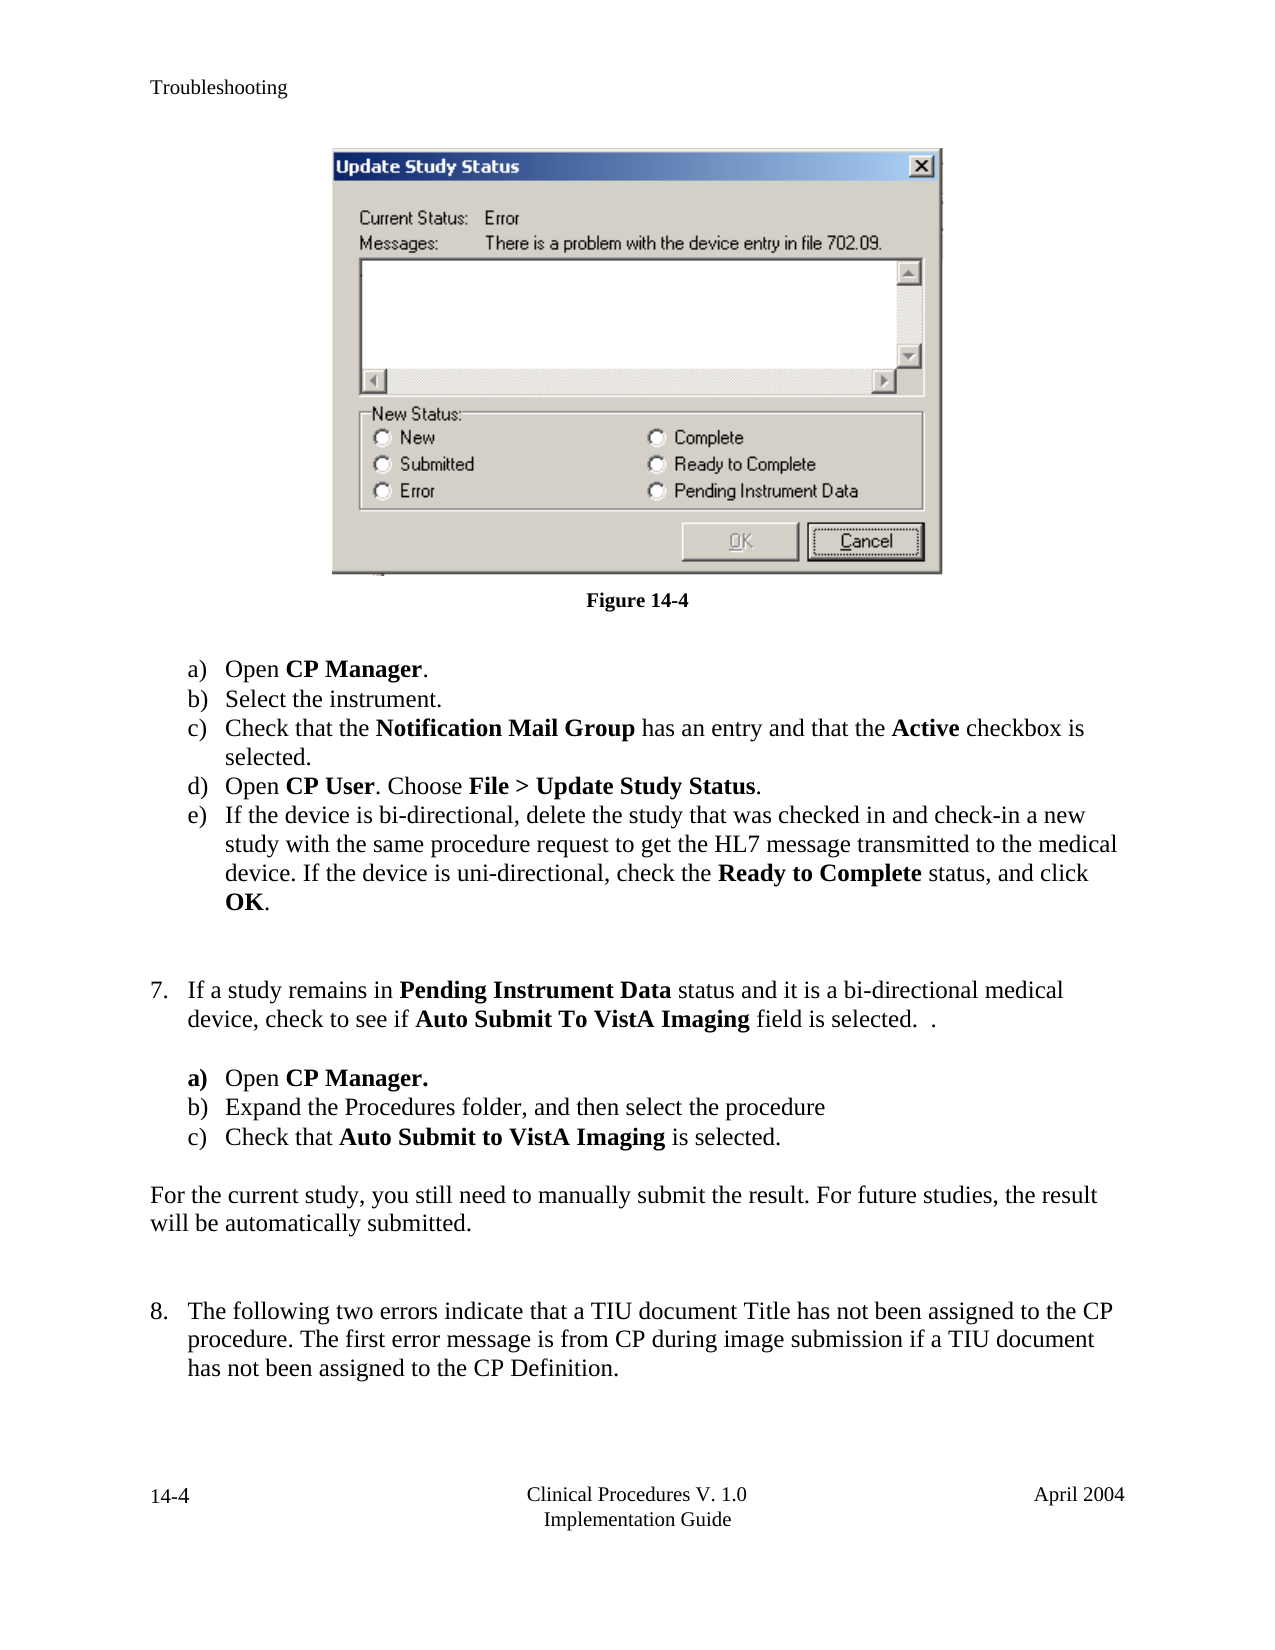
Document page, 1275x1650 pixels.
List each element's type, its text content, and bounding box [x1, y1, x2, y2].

text For the current study, you still need to manually submit the result. For future studies, the result will be automatically submitted. [150, 1180, 1100, 1237]
list Check that Auto Submit to VistA Imaging is selected. [187, 1122, 1210, 1150]
list Open CP Manager. [187, 1063, 1210, 1092]
list If the device is bi-directional, delete the study that was checked in and check-in a new study with the same procedure request to get the HL7 message transmitted to the medical device. If the device is uni-directional, check the Ready to Complete status, and click OK. [187, 800, 1119, 916]
list Open CP Manager. [187, 654, 1210, 683]
text Figure 14-4 [64, 588, 1210, 612]
list Check that the Notification Mail Group has an entry and that the Active checkbox is selected. [187, 713, 1086, 771]
list Expand the Procedures folder, and then select the procedure [187, 1092, 1210, 1121]
list If a study remains in Pending Instrument Data status and it is a bi-directional medical device, check to see if Auto Submit To VistA Imaging field is selected. . [150, 975, 1065, 1033]
list Open CP User. Choose File > Update Study Status. [187, 771, 1210, 800]
picture [332, 148, 944, 576]
list The following two errors indicate that a TIU document Title has not been assigned to the CP procedure. The first error message is from CP during image submission if a TIU document has not been assigned to the CP Definition. [150, 1296, 1115, 1382]
list Select the instrument. [187, 684, 1210, 712]
